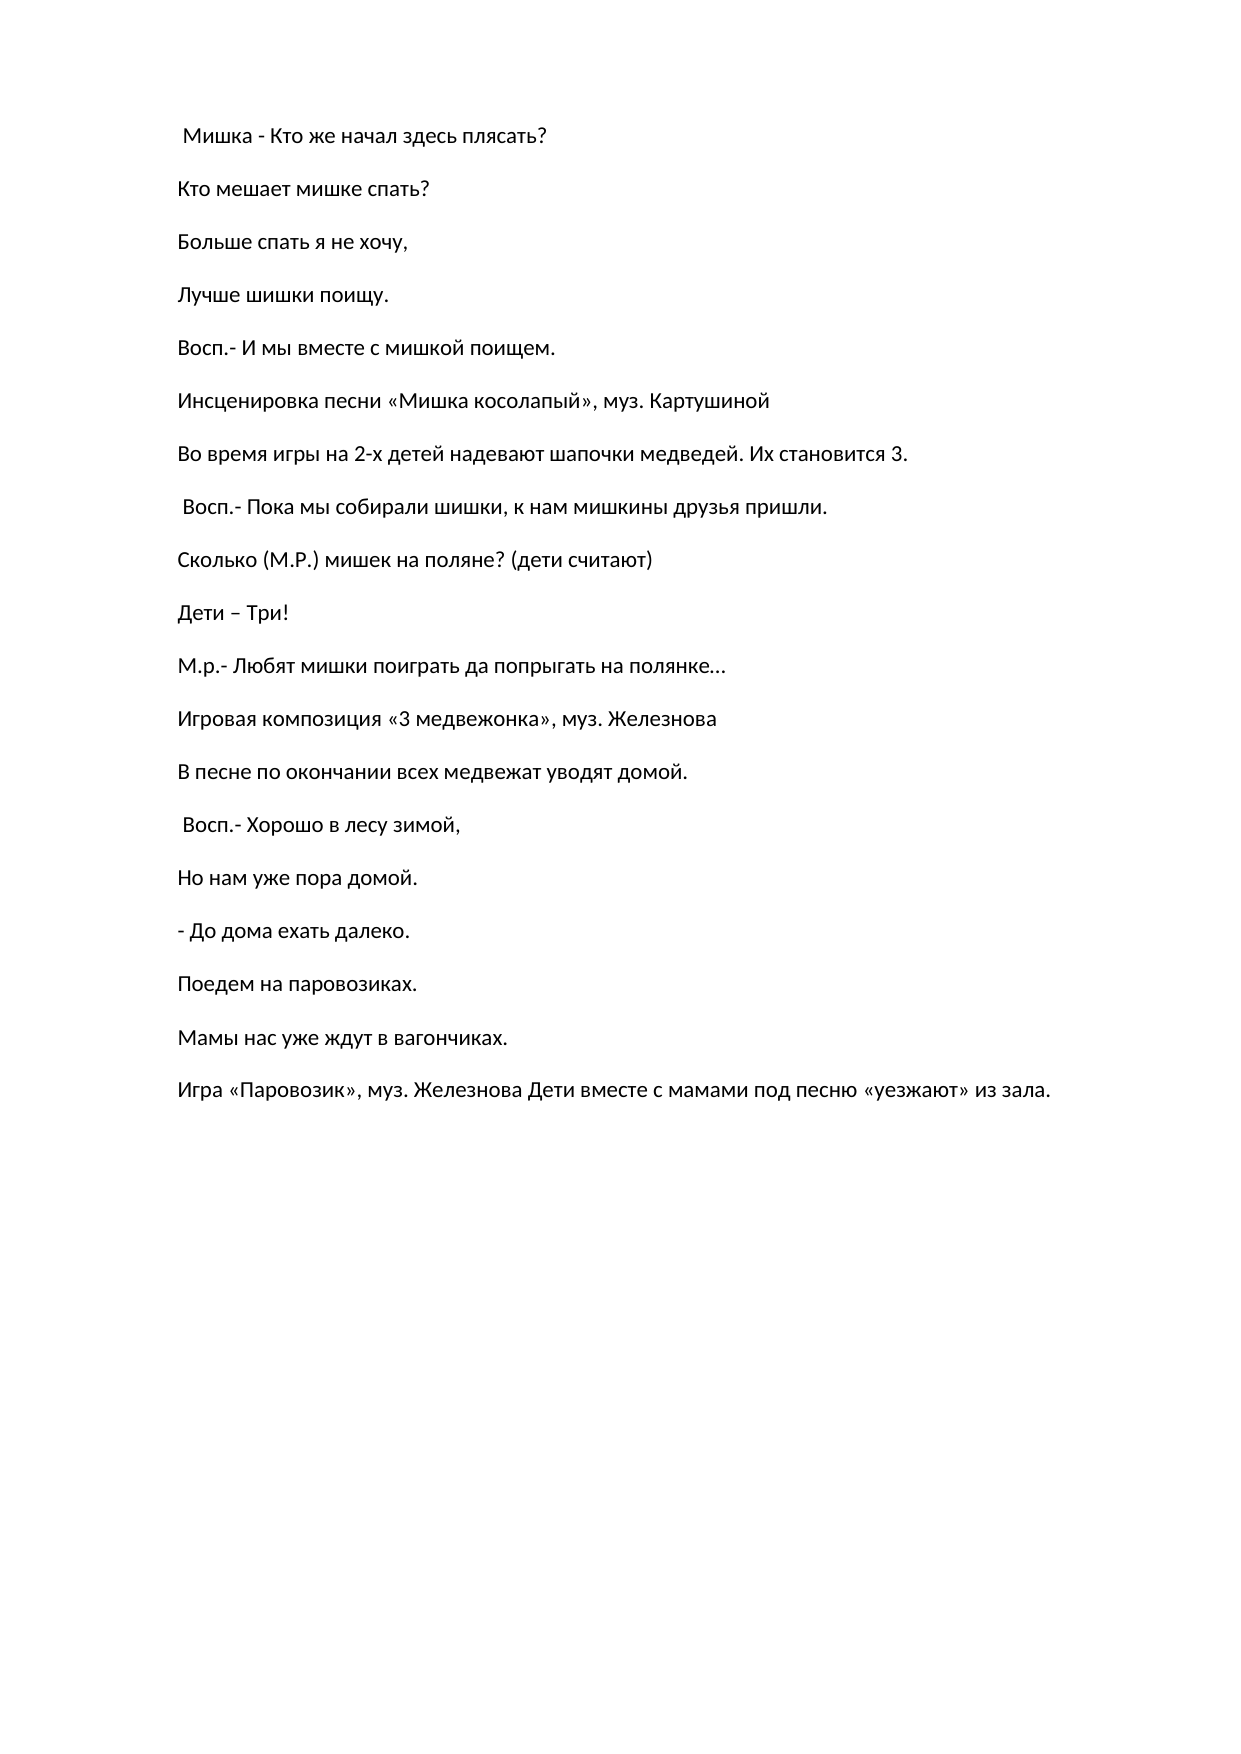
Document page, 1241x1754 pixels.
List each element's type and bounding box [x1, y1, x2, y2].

table_cell [174, 118, 1148, 1131]
